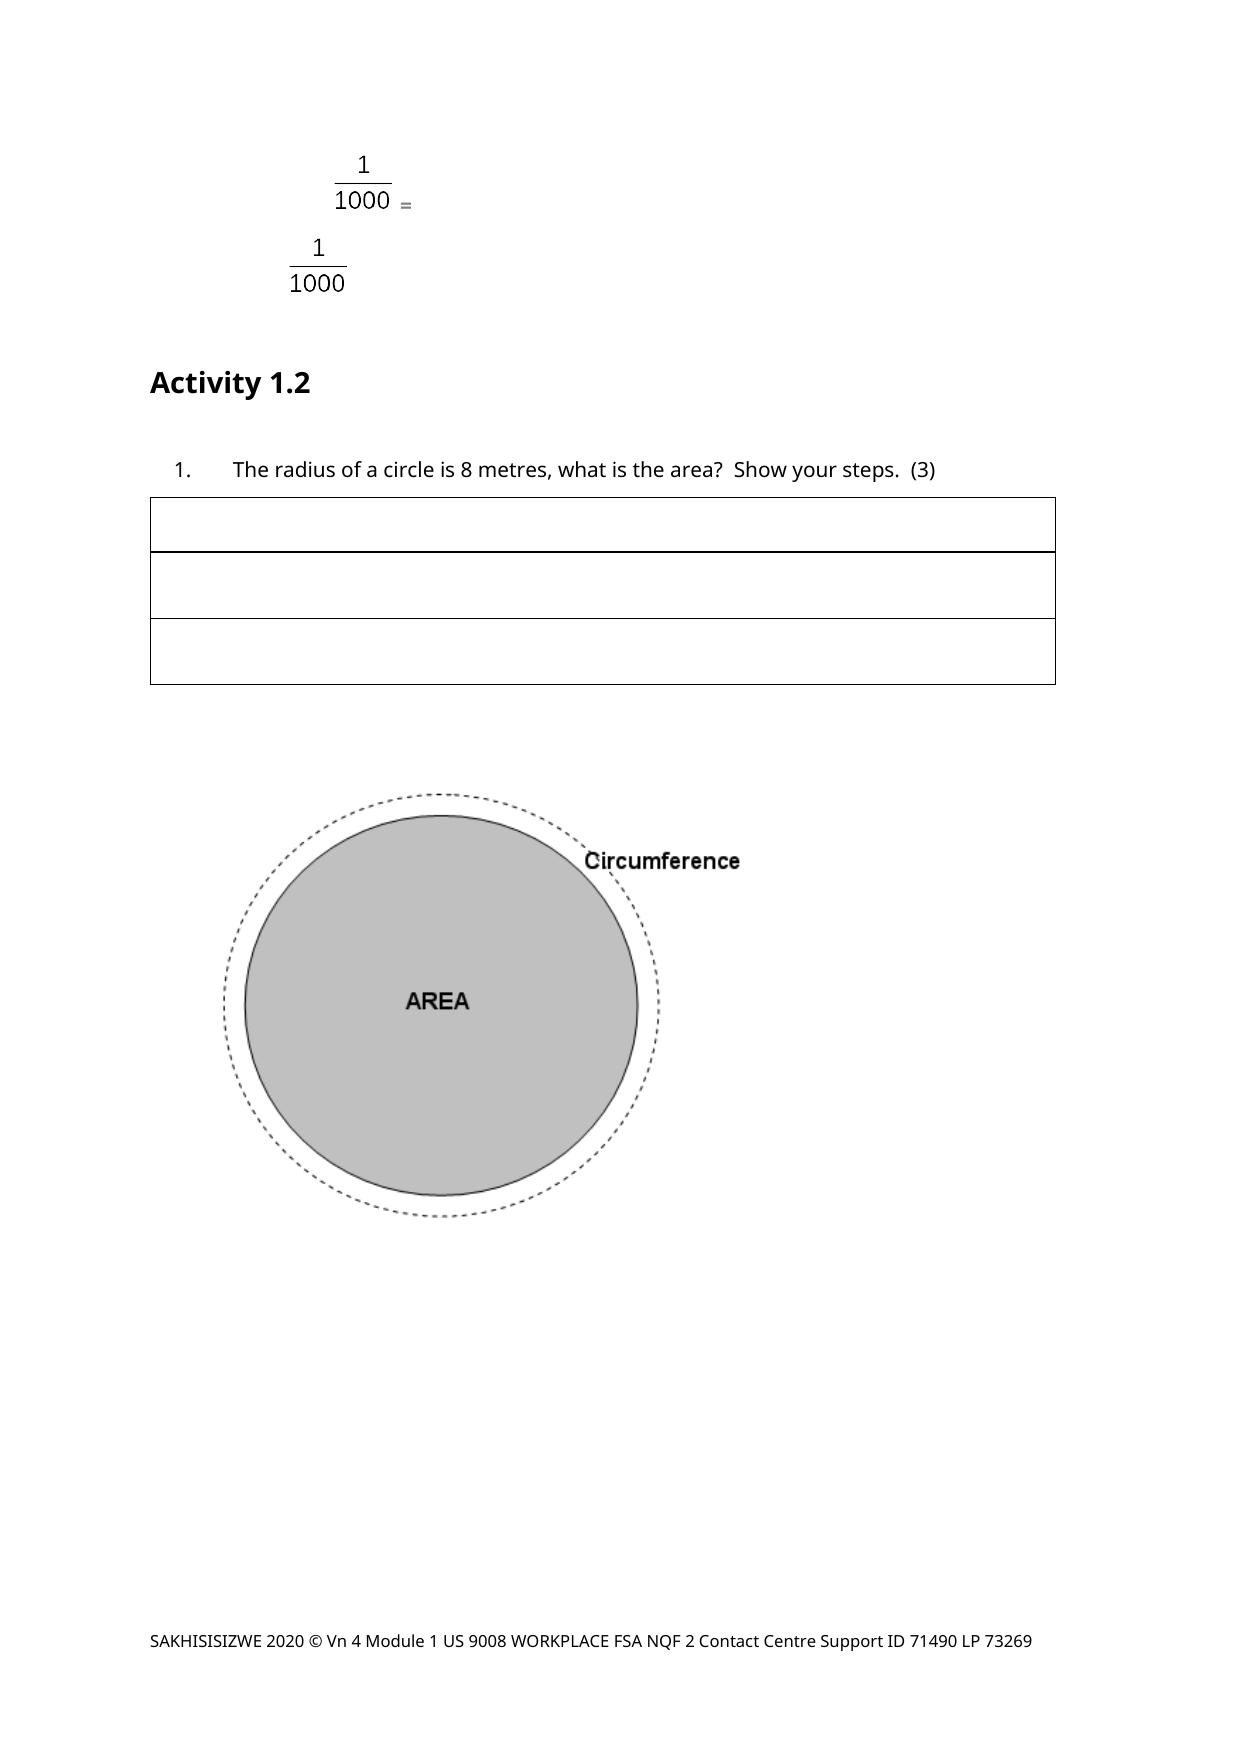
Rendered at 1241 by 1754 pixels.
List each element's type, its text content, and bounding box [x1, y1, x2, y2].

list The radius of a circle is 8 metres, what is the area? Show your steps. (3) [174, 456, 1090, 484]
table_header [151, 498, 1055, 551]
picture [218, 778, 748, 1235]
subtitle Activity 1.2 [150, 362, 1090, 402]
text = [150, 150, 1090, 220]
table_cell [151, 619, 1055, 684]
table_cell [151, 553, 1055, 618]
